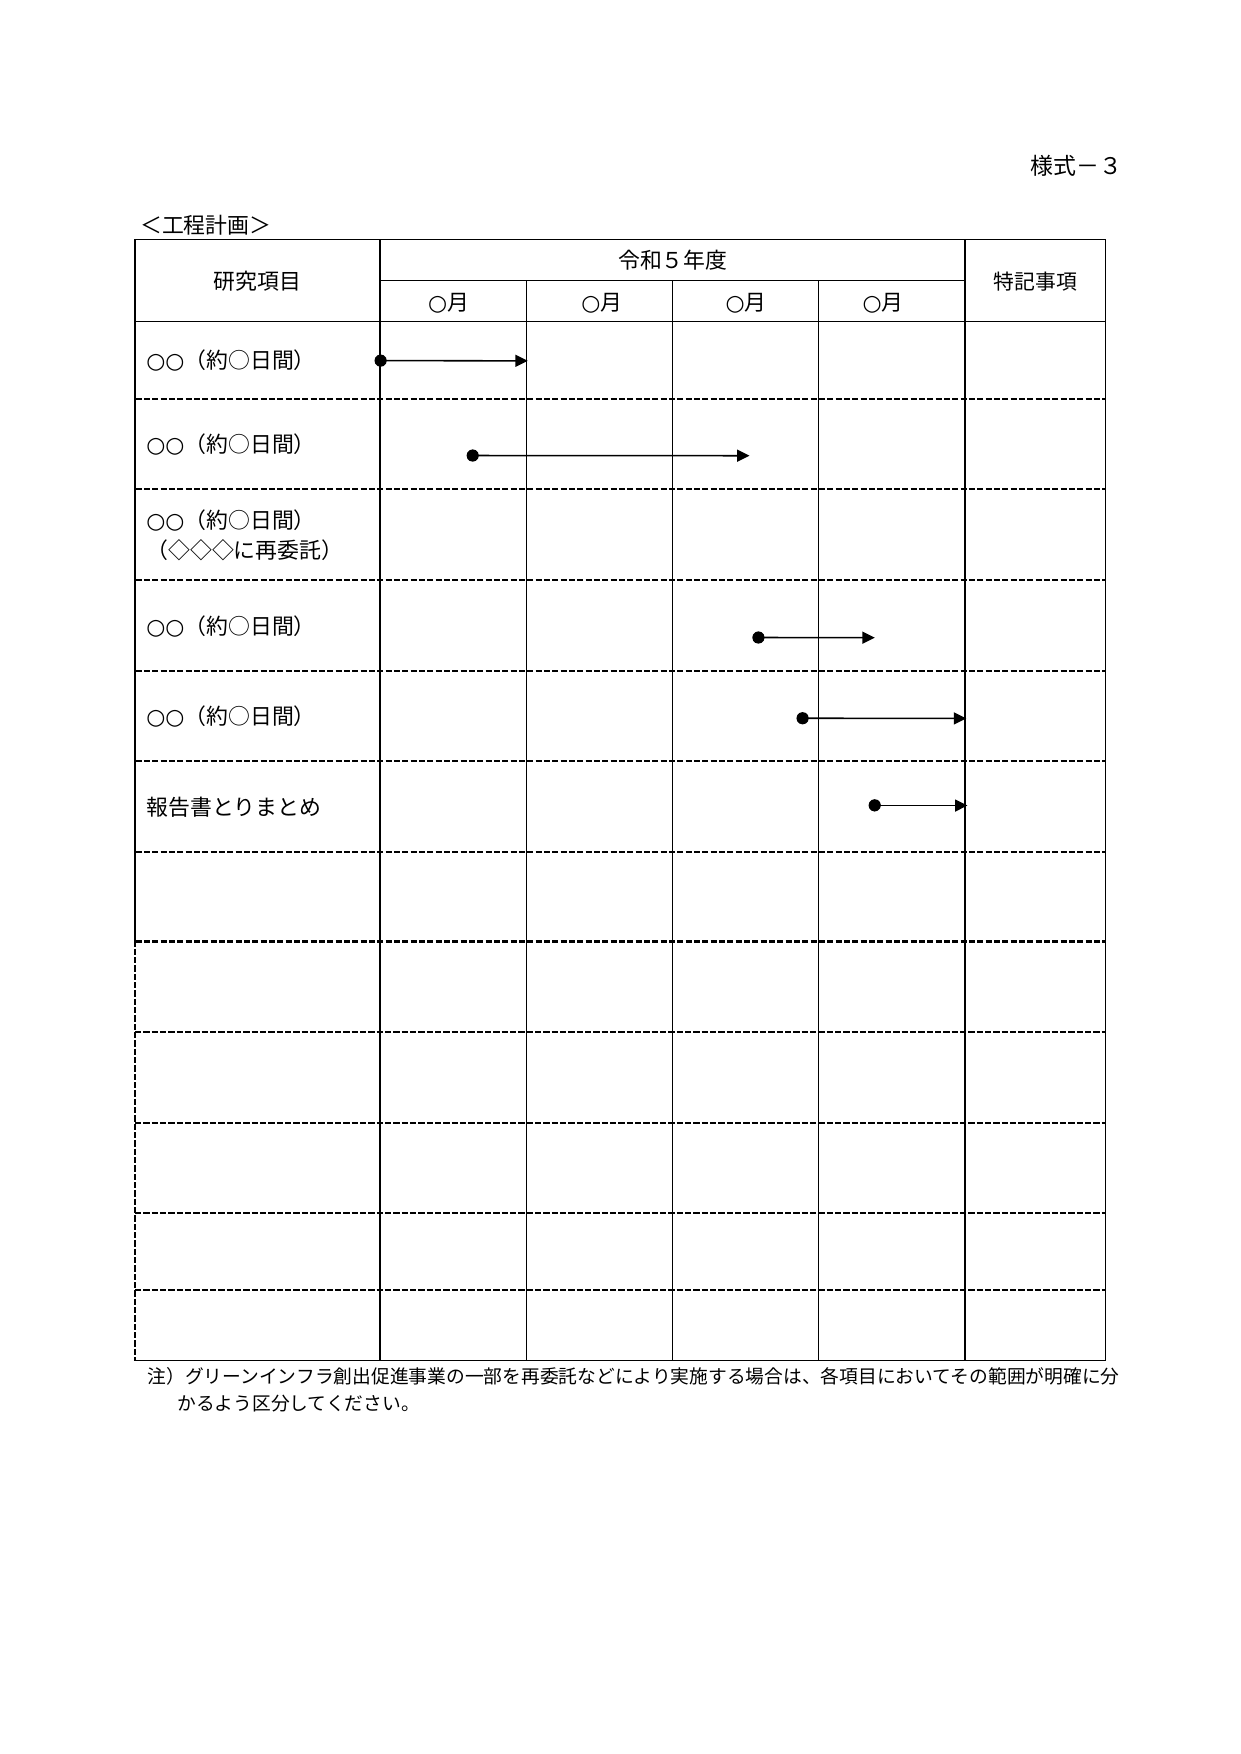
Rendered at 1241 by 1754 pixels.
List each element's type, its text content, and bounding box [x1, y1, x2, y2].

table_cell [527, 851, 672, 940]
table_cell [819, 579, 964, 669]
text ＜工程計画＞ [118, 210, 1013, 239]
table_cell [381, 398, 526, 488]
table_cell [527, 457, 672, 488]
table_cell ○○（約○日間） [136, 670, 379, 760]
table_cell [966, 851, 1105, 940]
table_cell [673, 1122, 818, 1212]
table_cell ○月 [819, 281, 964, 321]
table_cell [135, 1289, 379, 1360]
table_cell [381, 1212, 526, 1288]
table_cell [527, 1031, 672, 1122]
table_cell [527, 579, 672, 669]
table_cell [819, 940, 964, 1031]
table_cell [673, 579, 818, 669]
table_cell [819, 760, 964, 851]
table_cell [673, 760, 818, 851]
table_cell ○○（約○日間） （◇◇◇に再委託） [136, 488, 379, 579]
table_cell [673, 940, 818, 1031]
table_cell [381, 940, 526, 1031]
table_cell ○月 [381, 281, 526, 321]
table_cell [819, 1289, 964, 1360]
table_cell [819, 1212, 964, 1288]
table_cell [966, 398, 1105, 488]
table_cell [381, 322, 526, 360]
text 注）グリーンインフラ創出促進事業の一部を再委託などにより実施する場合は、各項目においてその範囲が明確に分かるよう区分してください。 [147, 1361, 1122, 1416]
table_header 特記事項 [966, 240, 1105, 321]
table_cell [966, 579, 1105, 669]
table_cell [966, 1212, 1105, 1288]
table_cell [819, 398, 964, 488]
table_cell ○○（約○日間） [136, 579, 379, 669]
table_header 令和５年度 [381, 240, 964, 280]
table_cell ○月 [673, 281, 818, 321]
table_cell [135, 1122, 379, 1212]
table_cell [527, 760, 672, 851]
table_cell [673, 670, 818, 760]
table_cell [527, 1212, 672, 1288]
table_cell [966, 760, 1105, 851]
table_cell [673, 398, 818, 488]
table_cell ○○（約○日間） [136, 322, 379, 398]
table_cell [527, 322, 672, 398]
table_cell [819, 670, 964, 717]
table_cell [819, 488, 964, 579]
table_cell [819, 322, 964, 398]
table_cell [381, 488, 526, 579]
table_cell [381, 670, 526, 760]
table_cell [819, 1031, 964, 1122]
table_cell [381, 362, 526, 398]
table_cell [673, 851, 818, 940]
table_cell [381, 579, 526, 669]
table_cell [136, 851, 379, 940]
table_cell [135, 1031, 379, 1122]
table_cell 報告書とりまとめ [136, 760, 379, 851]
table_cell [966, 322, 1105, 398]
table_cell [381, 851, 526, 940]
table_cell [966, 488, 1105, 579]
table_cell [966, 670, 1105, 760]
table_cell [673, 1031, 818, 1122]
table_cell [966, 1031, 1105, 1122]
table_cell [673, 322, 818, 398]
table_cell [966, 1289, 1105, 1360]
table_cell [381, 1289, 526, 1360]
text 様式－３ [118, 148, 1122, 181]
table_cell [135, 940, 379, 1031]
table_cell [673, 488, 818, 579]
table_cell [527, 488, 672, 579]
table_cell [819, 851, 964, 940]
table_cell ○○（約○日間） [136, 398, 379, 488]
table_cell [381, 1031, 526, 1122]
table_cell [819, 1122, 964, 1212]
table_cell [381, 1122, 526, 1212]
table_cell [673, 1289, 818, 1360]
table_cell [527, 670, 672, 760]
table_cell [527, 1122, 672, 1212]
table_cell [527, 1289, 672, 1360]
table_cell [819, 720, 964, 760]
table_cell ○月 [527, 281, 672, 321]
table_cell [135, 1212, 379, 1288]
table_cell [966, 940, 1105, 1031]
table_header 研究項目 [136, 240, 379, 321]
table_cell [381, 760, 526, 851]
table_cell [673, 1212, 818, 1288]
table_cell [966, 1122, 1105, 1212]
table_cell [527, 398, 672, 454]
table_cell [527, 940, 672, 1031]
